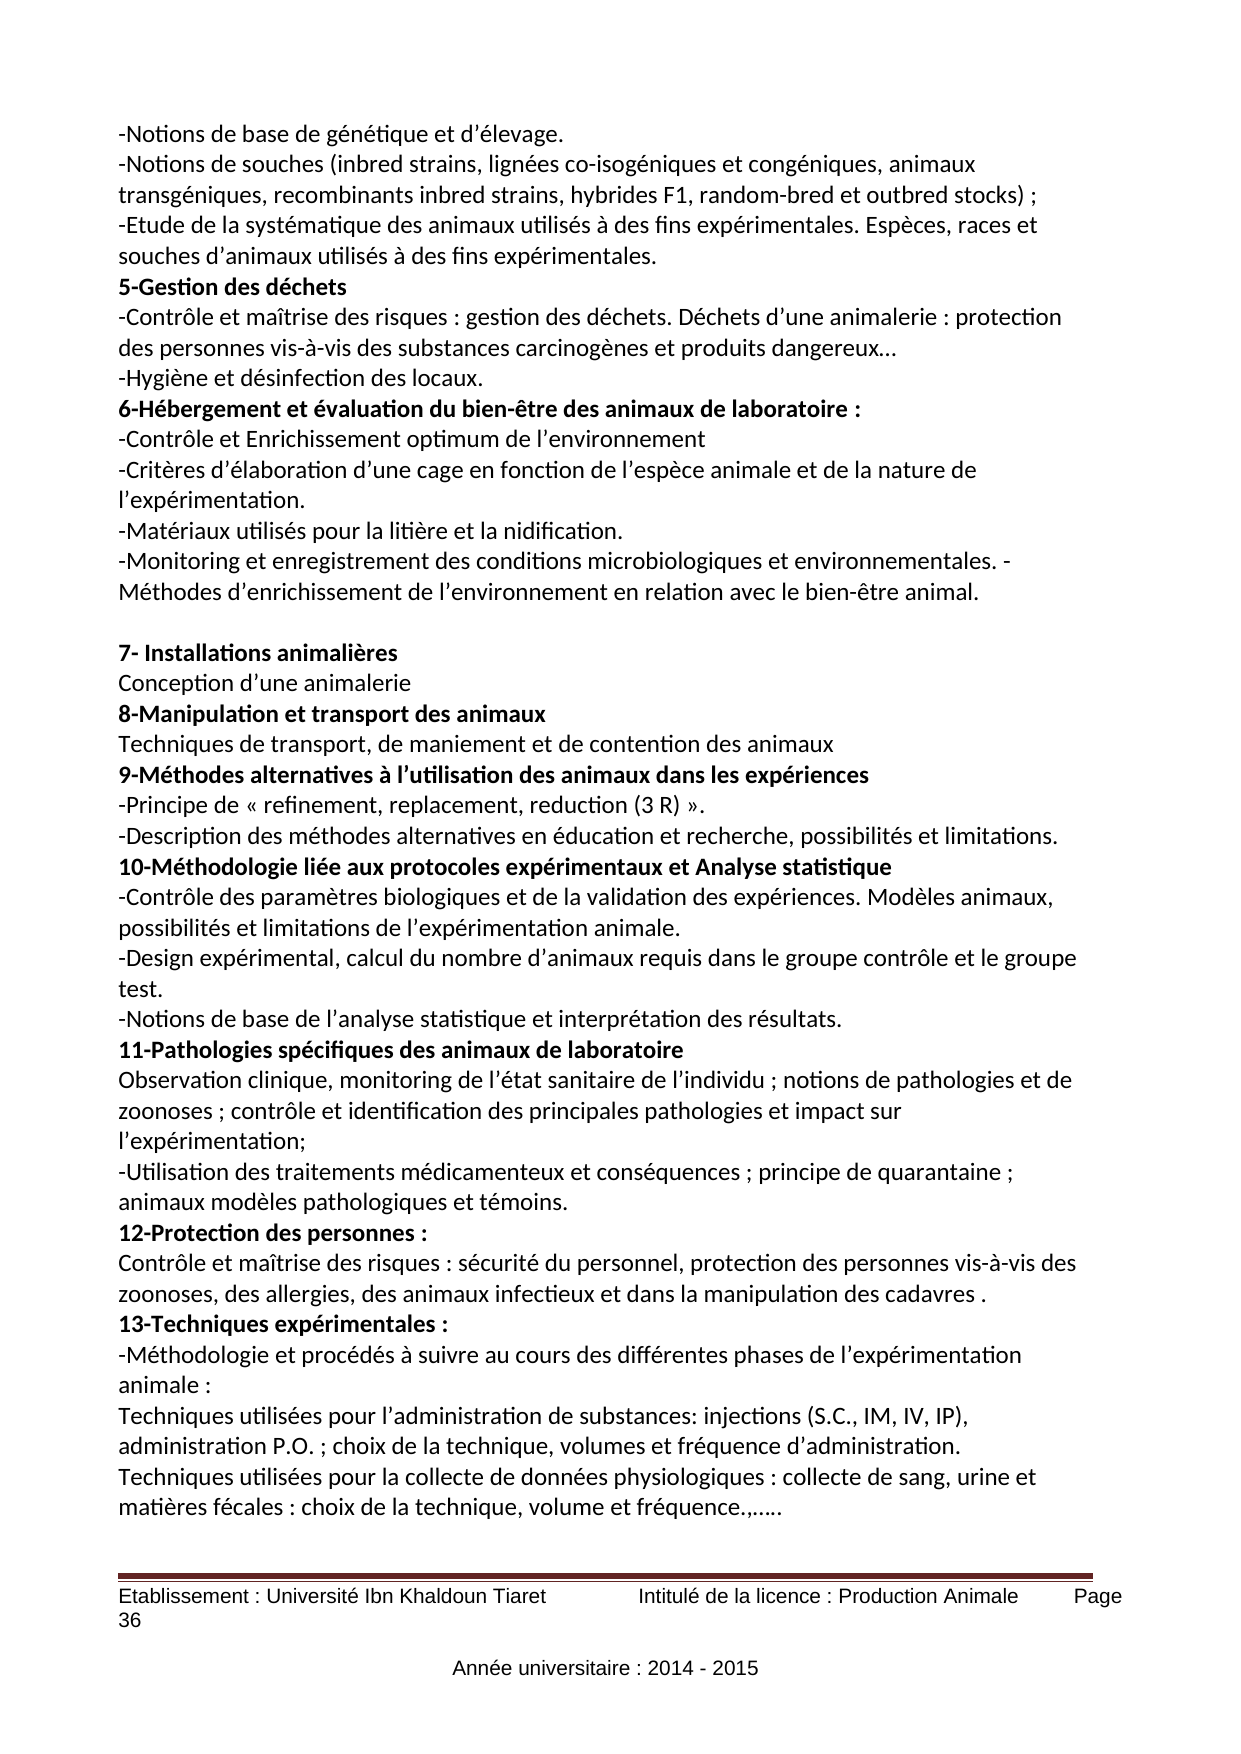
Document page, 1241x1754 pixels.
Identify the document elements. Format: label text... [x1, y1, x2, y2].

text -Etude de la systématique des animaux utilisés à des fins expérimentales. Espèces, races et [118, 210, 1093, 240]
text -Hygiène et désinfection des locaux. [118, 362, 1093, 393]
text Contrôle et maîtrise des risques : sécurité du personnel, protection des personnes vis-à-vis des zoonoses, des allergies, des animaux infectieux et dans la manipulation des cadavres . [118, 1247, 1093, 1308]
text -Notions de base de génétique et d’élevage. [118, 118, 1093, 149]
text -Contrôle et Enrichissement optimum de l’environnement [118, 423, 1093, 454]
text 7- Installations animalières [118, 637, 1093, 667]
text -Critères d’élaboration d’une cage en fonction de l’espèce animale et de la nature de l’expérimentation. [118, 454, 1093, 515]
text -Principe de « refinement, replacement, reduction (3 R) ». [118, 789, 1093, 820]
text 6-Hébergement et évaluation du bien-être des animaux de laboratoire : [118, 393, 1093, 423]
text -Contrôle des paramètres biologiques et de la validation des expériences. Modèles animaux, possibilités et limitations de l’expérimentation animale. [118, 881, 1093, 942]
text 13-Techniques expérimentales : [118, 1308, 1093, 1339]
text 12-Protection des personnes : [118, 1217, 1093, 1247]
text 8-Manipulation et transport des animaux [118, 698, 1093, 728]
text Conception d’une animalerie [118, 667, 1093, 698]
text Techniques utilisées pour l’administration de substances: injections (S.C., IM, IV, IP), administration P.O. ; choix de la technique, volumes et fréquence d’administration. [118, 1400, 1093, 1461]
text 10-Méthodologie liée aux protocoles expérimentaux et Analyse statistique [118, 851, 1093, 881]
text -Méthodologie et procédés à suivre au cours des différentes phases de l’expérimentation animale : [118, 1339, 1093, 1400]
text -Description des méthodes alternatives en éducation et recherche, possibilités et limitations. [118, 820, 1093, 851]
text 9-Méthodes alternatives à l’utilisation des animaux dans les expériences [118, 759, 1093, 789]
text -Matériaux utilisés pour la litière et la nidification. [118, 515, 1093, 545]
text -Contrôle et maîtrise des risques : gestion des déchets. Déchets d’une animalerie : protection des personnes vis-à-vis des substances carcinogènes et produits dangereux… [118, 301, 1093, 362]
text Techniques de transport, de maniement et de contention des animaux [118, 728, 1093, 759]
text -Utilisation des traitements médicamenteux et conséquences ; principe de quarantaine ; animaux modèles pathologiques et témoins. [118, 1156, 1093, 1217]
text -Monitoring et enregistrement des conditions microbiologiques et environnementales. -Méthodes d’enrichissement de l’environnement en relation avec le bien-être animal. [118, 545, 1093, 606]
text 5-Gestion des déchets [118, 271, 1093, 301]
text souches d’animaux utilisés à des fins expérimentales. [118, 240, 1093, 271]
text -Notions de souches (inbred strains, lignées co-isogéniques et congéniques, animaux transgéniques, recombinants inbred strains, hybrides F1, random-bred et outbred stocks) ; [118, 149, 1093, 210]
text Observation clinique, monitoring de l’état sanitaire de l’individu ; notions de pathologies et de zoonoses ; contrôle et identification des principales pathologies et impact sur l’expérimentation; [118, 1064, 1093, 1156]
text -Notions de base de l’analyse statistique et interprétation des résultats. [118, 1003, 1093, 1034]
text Techniques utilisées pour la collecte de données physiologiques : collecte de sang, urine et matières fécales : choix de la technique, volume et fréquence.,….. [118, 1461, 1093, 1522]
text 11-Pathologies spécifiques des animaux de laboratoire [118, 1034, 1093, 1064]
text -Design expérimental, calcul du nombre d’animaux requis dans le groupe contrôle et le groupe test. [118, 942, 1093, 1003]
